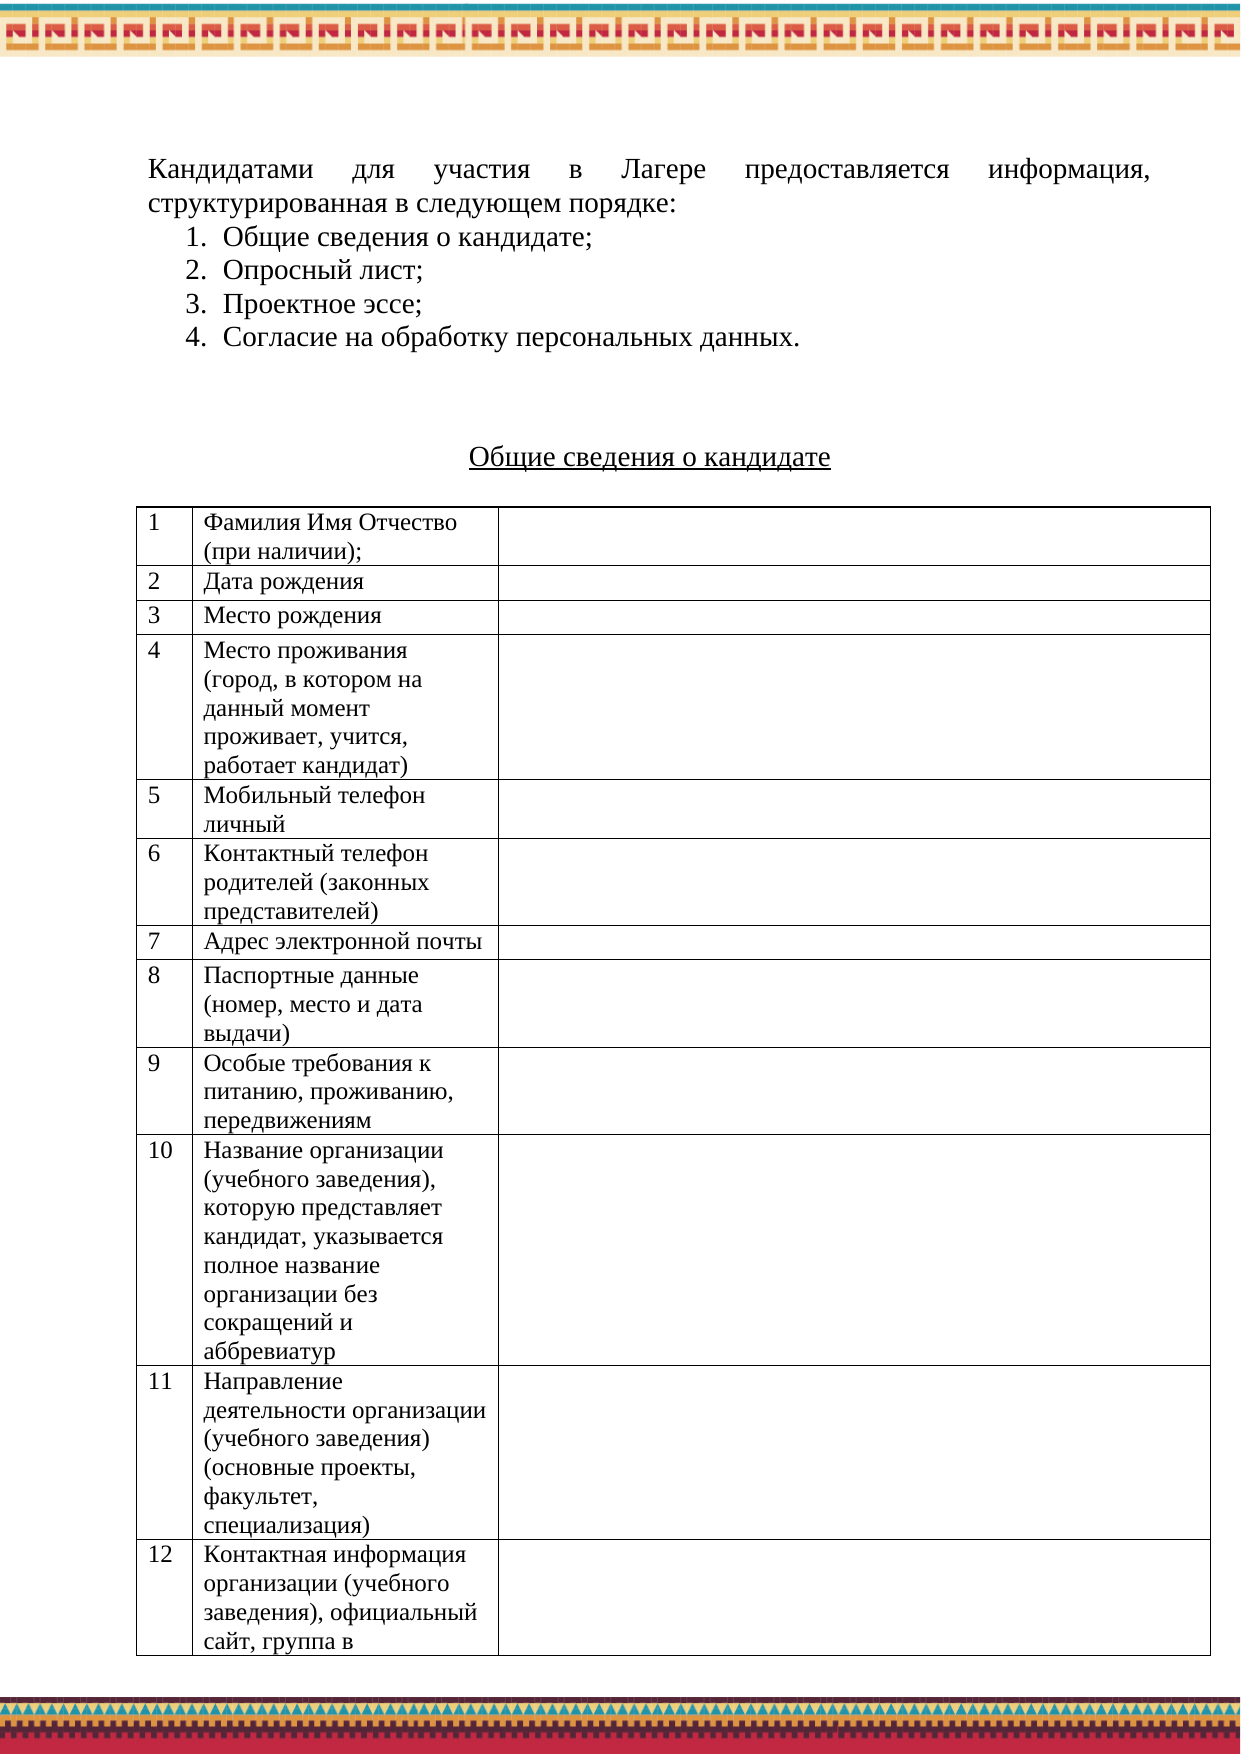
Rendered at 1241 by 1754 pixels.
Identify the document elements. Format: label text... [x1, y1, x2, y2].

table_cell 10 [137, 1135, 192, 1365]
table_cell [499, 635, 1210, 779]
table_cell 7 [137, 926, 192, 959]
table_cell 5 [137, 780, 192, 837]
table_cell Дата рождения [193, 566, 498, 599]
table_cell 11 [137, 1366, 192, 1538]
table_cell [193, 1540, 498, 1654]
table_cell Особые требования к питанию, проживанию, передвижениям [193, 1048, 498, 1134]
table_cell Контактный телефон родителей (законных представителей) [193, 839, 498, 925]
list Общие сведения о кандидате; [185, 219, 1152, 252]
list Согласие на обработку персональных данных. [185, 319, 1152, 353]
table_cell Паспортные данные (номер, место и дата выдачи) [193, 960, 498, 1047]
table_header Фамилия Имя Отчество (при наличии); [193, 508, 498, 565]
table_cell [499, 1366, 1210, 1538]
list Кандидатами для участия в Лагере предоставляется информация, структурированная в следующем порядке: [148, 152, 1152, 219]
table_cell 9 [137, 1048, 192, 1134]
table_cell Мобильный телефон личный [193, 780, 498, 837]
table_cell 3 [137, 601, 192, 634]
table_cell Место рождения [193, 601, 498, 634]
list Опросный лист; [185, 252, 1152, 286]
table_header [499, 508, 1210, 565]
table_cell [499, 566, 1210, 599]
table_cell Адрес электронной почты [193, 926, 498, 959]
table_cell Место проживания (город, в котором на данный момент проживает, учится, работает кандидат) [193, 635, 498, 779]
table_cell [499, 780, 1210, 837]
table_cell 12 [137, 1540, 192, 1654]
table_cell 8 [137, 960, 192, 1047]
table_cell 6 [137, 839, 192, 925]
table_cell [499, 960, 1210, 1047]
list Проектное эссе; [185, 286, 1152, 319]
table_cell [499, 1540, 1210, 1654]
table_cell [499, 1135, 1210, 1365]
table_cell 4 [137, 635, 192, 779]
picture [0, 0, 1241, 78]
table_cell 2 [137, 566, 192, 599]
table_header 1 [137, 508, 192, 565]
table_cell [499, 601, 1210, 634]
list Общие сведения о кандидате [148, 439, 1152, 473]
table_cell [499, 926, 1210, 959]
table_cell [499, 839, 1210, 925]
table_cell Название организации (учебного заведения), которую представляет кандидат, указывается полное название организации без сокращений и аббревиатур [193, 1135, 498, 1365]
table_cell Направление деятельности организации (учебного заведения) (основные проекты, факультет, специализация) [193, 1366, 498, 1538]
table_cell [499, 1048, 1210, 1134]
picture [0, 1695, 1241, 1754]
